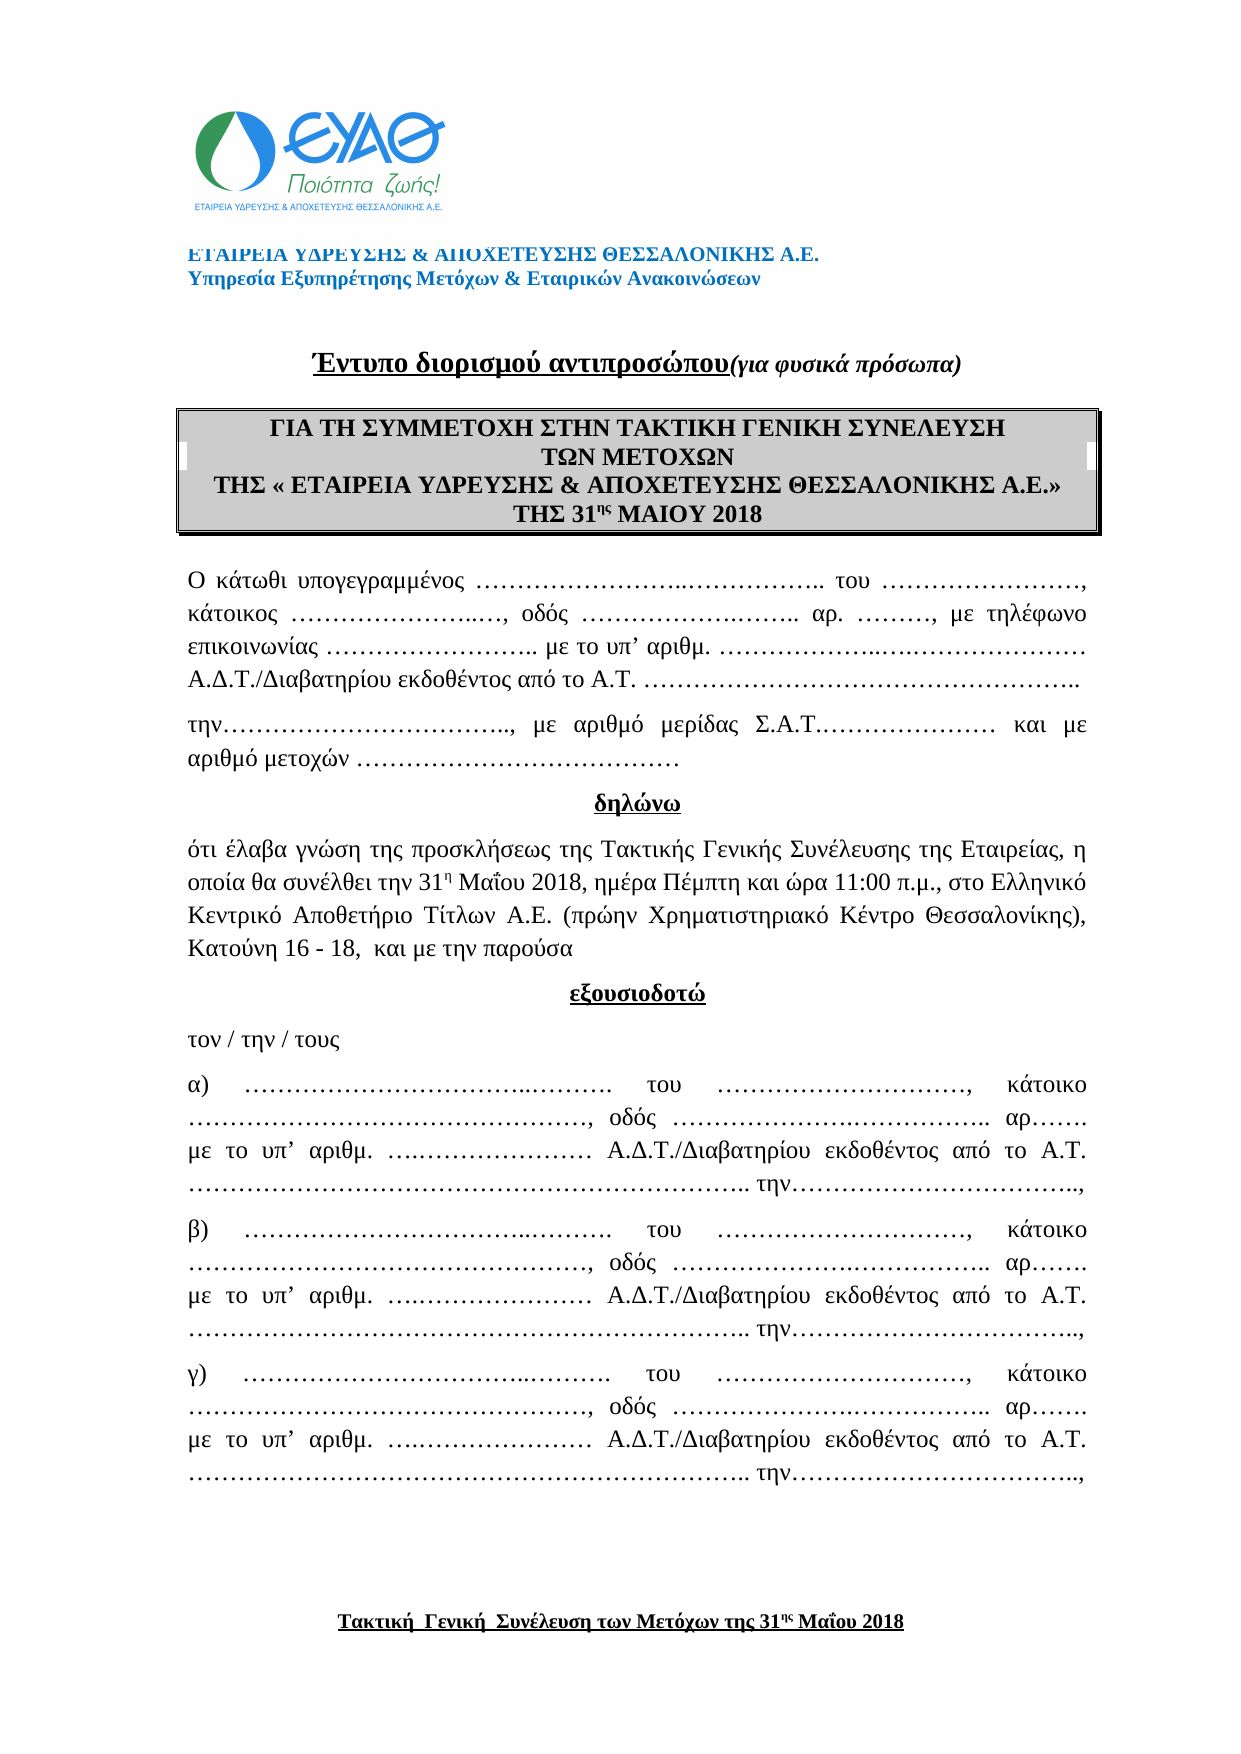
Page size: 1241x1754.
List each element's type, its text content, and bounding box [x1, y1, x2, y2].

text Ο κάτωθι υπογεγραμμένος ……………………..…………….. του ……………………, κάτοικος …………………..…, οδός ……………….…….. αρ. ………, με τηλέφωνο επικοινωνίας …………………….. με το υπ’ αριθμ. ………………..….………………… Α.Δ.Τ./Διαβατηρίου εκδοθέντος από το Α.Τ. …………………………………………….. [187, 565, 1087, 693]
text ΤΩΝ ΜΕΤΟΧΩΝ [187, 442, 1087, 465]
text Έντυπο διορισμού αντιπροσώπου(για φυσικά πρόσωπα) [187, 345, 1087, 379]
text α) ……………………………..………. του …………………………, κάτοικο …………………………………………, οδός ………………….…………….. αρ……. με το υπ’ αριθμ. ….………………… Α.Δ.Τ./Διαβατηρίου εκδοθέντος από το Α.Τ. ………………………………………………………….. την…………………………….., [187, 1069, 1087, 1197]
picture [150, 73, 488, 249]
text ΓΙΑ ΤΗ ΣΥΜΜΕΤΟΧΗ ΣΤΗΝ ΤΑΚΤΙΚΗ ΓΕΝΙΚΗ ΣΥΝΕΛΕΥΣΗ [179, 411, 1096, 442]
text την…………………………….., με αριθμό μερίδας Σ.Α.Τ.………………… και με αριθμό μετοχών ………………………………… [187, 709, 1087, 771]
text ότι έλαβα γνώση της προσκλήσεως της Τακτικής Γενικής Συνέλευσης της Εταιρείας, η οποία θα συνέλθει την 31η Μαΐου 2018, ημέρα Πέμπτη και ώρα 11:00 π.μ., στο Ελληνικό Κεντρικό Αποθετήριο Τίτλων Α.Ε. (πρώην Χρηματιστηριακό Κέντρο Θεσσαλονίκης), Κατούνη 16 - 18, και με την παρούσα [187, 834, 1087, 961]
text δηλώνω [187, 788, 1087, 817]
text γ) ……………………………..………. του …………………………, κάτοικο …………………………………………, οδός ………………….…………….. αρ……. με το υπ’ αριθμ. ….………………… Α.Δ.Τ./Διαβατηρίου εκδοθέντος από το Α.Τ. ………………………………………………………….. την…………………………….., [187, 1358, 1087, 1486]
text ΤΗΣ « ΕΤΑΙΡΕΙΑ ΥΔΡΕΥΣΗΣ & ΑΠΟΧΕΤΕΥΣΗΣ ΘΕΣΣΑΛΟΝΙΚΗΣ Α.Ε.» ΤΗΣ 31ης ΜΑΙΟΥ 2018 [179, 465, 1096, 530]
text εξουσιοδοτώ [187, 978, 1087, 1007]
text β) ……………………………..………. του …………………………, κάτοικο …………………………………………, οδός ………………….…………….. αρ……. με το υπ’ αριθμ. ….………………… Α.Δ.Τ./Διαβατηρίου εκδοθέντος από το Α.Τ. ………………………………………………………….. την…………………………….., [187, 1214, 1087, 1342]
text τον / την / τους [187, 1024, 1087, 1052]
